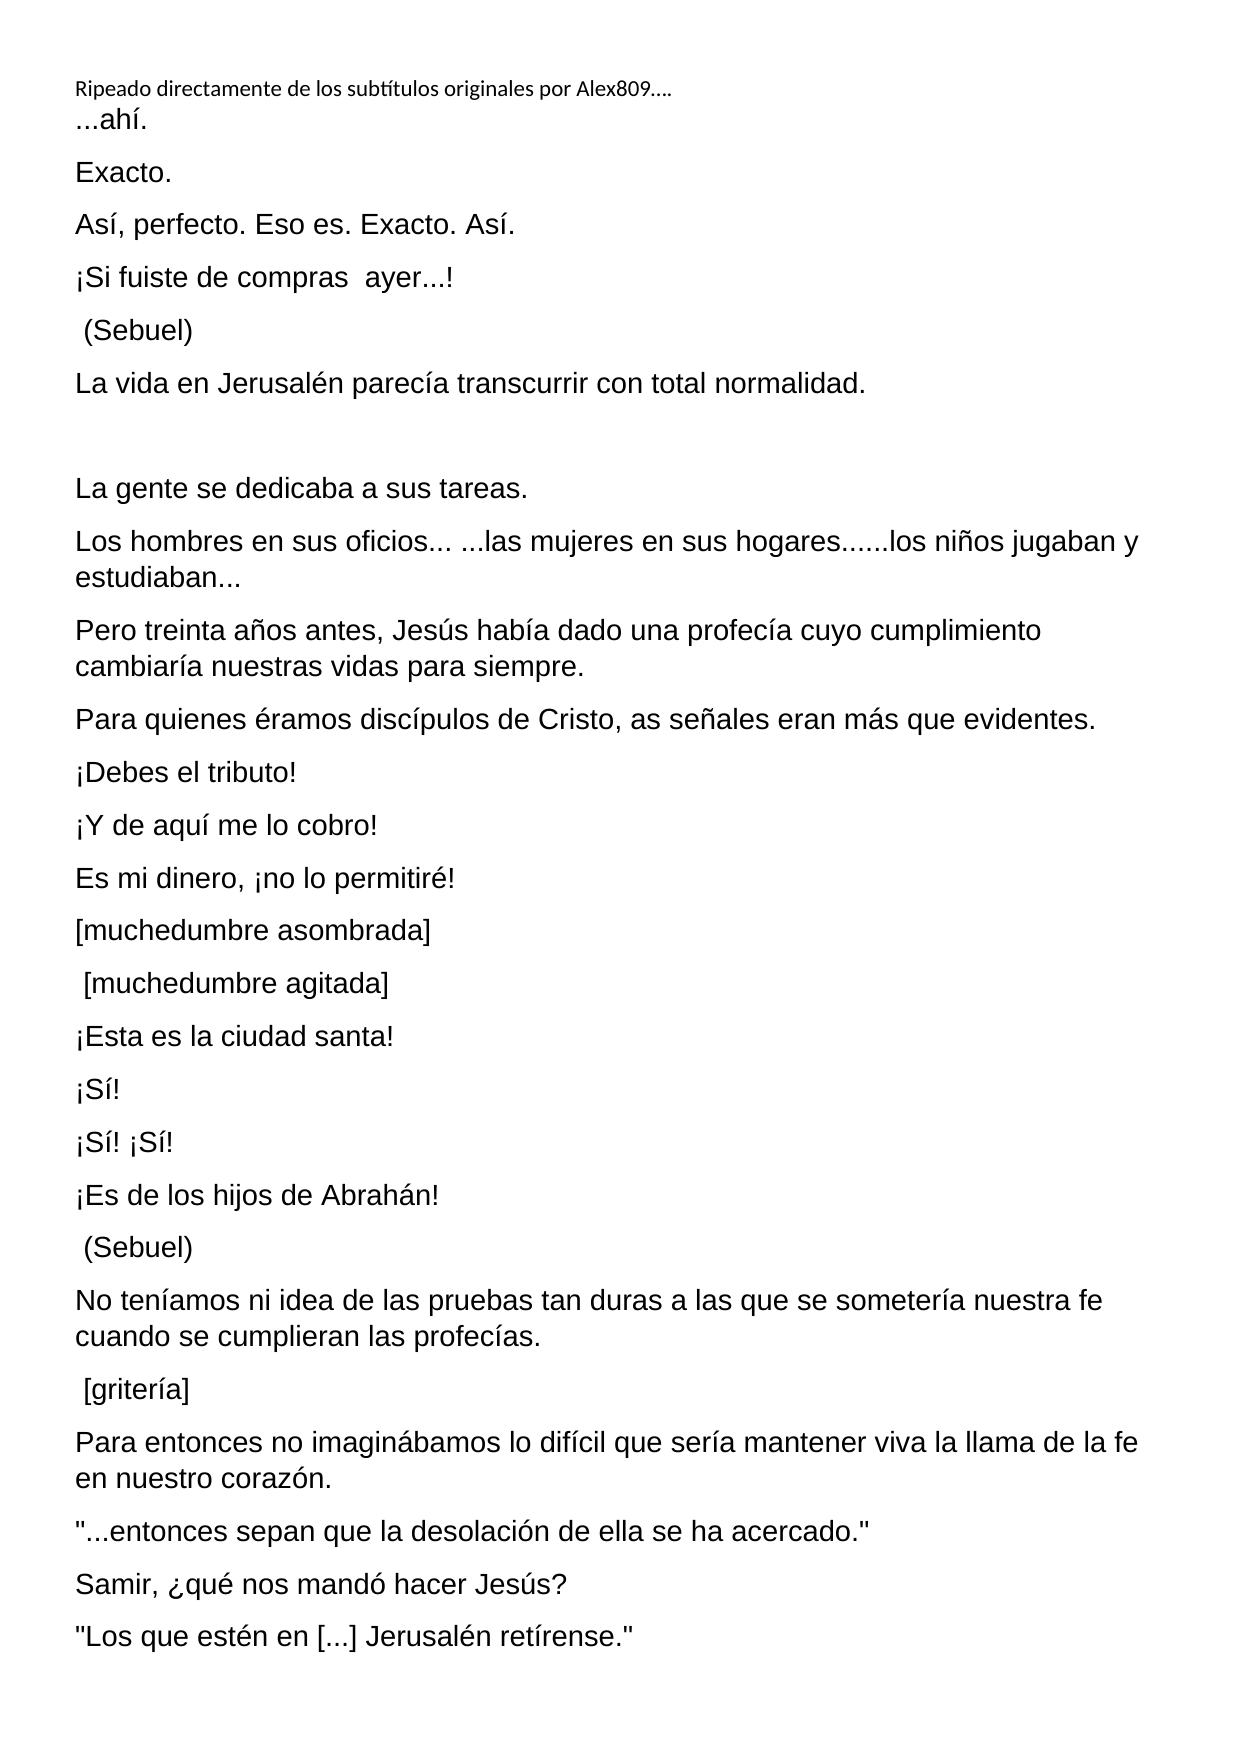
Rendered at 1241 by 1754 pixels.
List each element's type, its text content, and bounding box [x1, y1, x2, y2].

text ¡Debes el tributo! [75, 755, 1165, 788]
text ¡Es de los hijos de Abrahán! [75, 1177, 1165, 1211]
text Para entonces no imaginábamos lo difícil que sería mantener viva la llama de la fe en nuestro corazón. [75, 1425, 1165, 1494]
text [muchedumbre asombrada] [75, 913, 1165, 947]
text Así, perfecto. Eso es. Exacto. Así. [75, 207, 1165, 241]
text [muchedumbre agitada] [75, 966, 1165, 1000]
text ¡Y de aquí me lo cobro! [75, 808, 1165, 841]
text Samir, ¿qué nos mandó hacer Jesús? [75, 1567, 1165, 1600]
text [gritería] [75, 1372, 1165, 1406]
text ¡Sí! ¡Sí! [75, 1125, 1165, 1158]
text "Los que estén en [...] Jerusalén retírense." [75, 1619, 1165, 1653]
text La vida en Jerusalén parecía transcurrir con total normalidad. [75, 366, 1165, 399]
text ¡Si fuiste de compras ayer...! [75, 260, 1165, 294]
text ¡Sí! [75, 1072, 1165, 1105]
text Es mi dinero, ¡no lo permitiré! [75, 861, 1165, 894]
text Para quienes éramos discípulos de Cristo, as señales eran más que evidentes. [75, 702, 1165, 736]
text Los hombres en sus oficios... ...las mujeres en sus hogares......los niños jugaban y estudiaban... [75, 524, 1165, 594]
text Pero treinta años antes, Jesús había dado una profecía cuyo cumplimiento cambiaría nuestras vidas para siempre. [75, 613, 1165, 683]
text (Sebuel) [75, 313, 1165, 347]
text "...entonces sepan que la desolación de ella se ha acercado." [75, 1514, 1165, 1547]
text La gente se dedicaba a sus tareas. [75, 471, 1165, 505]
text ¡Esta es la ciudad santa! [75, 1019, 1165, 1053]
text (Sebuel) [75, 1230, 1165, 1264]
text ...ahí. [75, 102, 1165, 135]
text Exacto. [75, 154, 1165, 188]
text No teníamos ni idea de las pruebas tan duras a las que se sometería nuestra fe cuando se cumplieran las profecías. [75, 1283, 1165, 1353]
